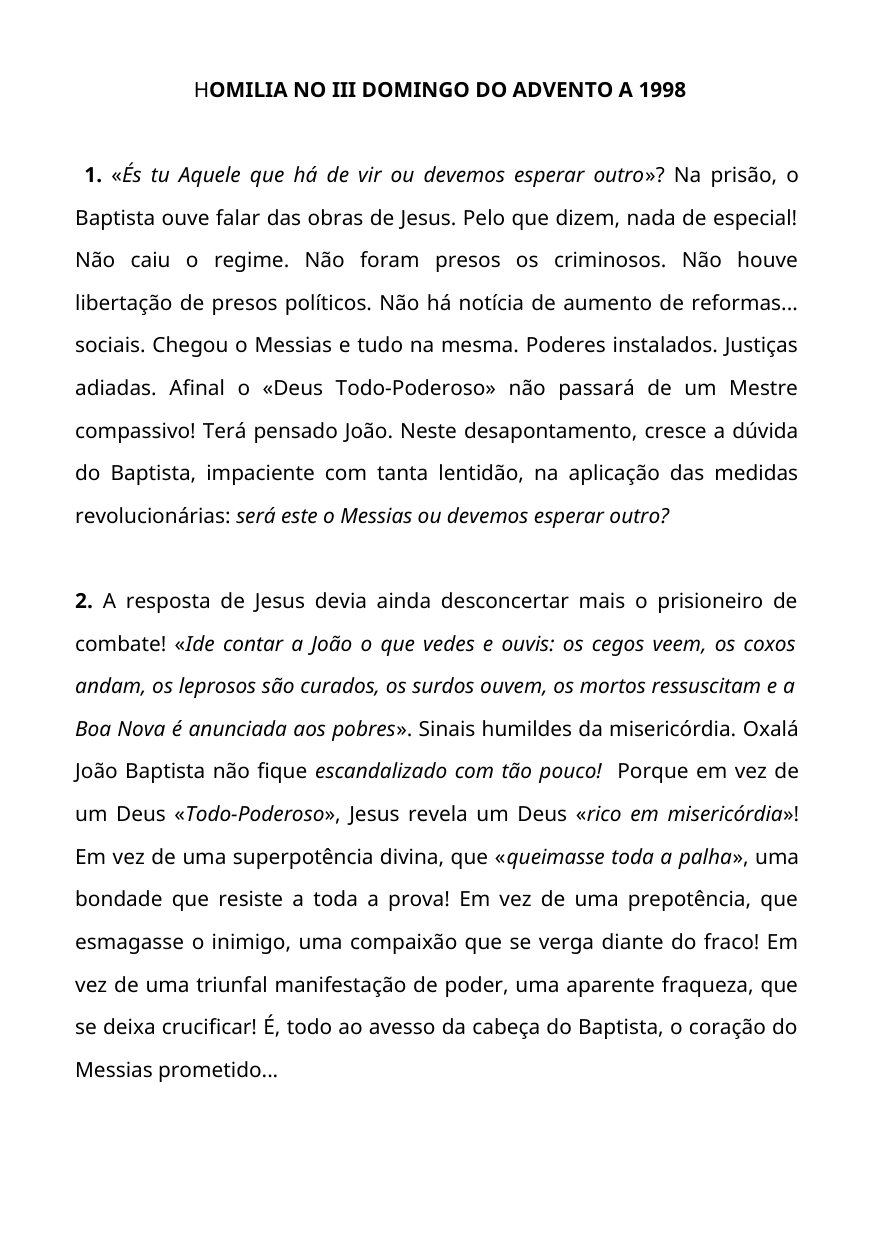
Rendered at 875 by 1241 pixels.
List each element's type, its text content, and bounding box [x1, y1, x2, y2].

text resposta de Jesus devia ainda desconcertar mais o prisioneiro de combate! «Ide contar a João o que vedes e ouvis: os cegos veem, os coxos andam, os leprosos são curados, os surdos ouvem, os mortos ressuscitam e a Boa Nova é anunciada aos pobres». Sinais humildes da misericórdia. Oxalá João Baptista não fique escandalizado com tão pouco! Porque em vez de um Deus «Todo-Poderoso», Jesus revela um Deus «rico em misericórdia»! Em vez de uma superpotência divina, que «queimasse toda a palha», uma bondade que resiste a toda a prova! Em vez de uma prepotência, que esmagasse o inimigo, uma compaixão que se verga diante do fraco! Em vez de uma triunfal manifestação de poder, uma aparente fraqueza, que se deixa crucificar! É, todo ao avesso da cabeça do Baptista, o coração do Messias prometido... [75, 586, 799, 1083]
text HOMILIA NO III DOMINGO DO ADVENTO A 1998 [75, 75, 799, 103]
text 1. «És tu Aquele que há de vir ou devemos esperar outro»? Na prisão, o Baptista ouve falar das obras de Jesus. Pelo que dizem, nada de especial! Não caiu o regime. Não foram presos os criminosos. Não houve libertação de presos políticos. Não há notícia de aumento de reformas... sociais. Chegou o Messias e tudo na mesma. Poderes instalados. Justiças adiadas. Afinal o «Deus Todo-Poderoso» não passará de um Mestre compassivo! Terá pensado João. Neste desapontamento, cresce a dúvida do Baptista, impaciente com tanta lentidão, na aplicação das medidas revolucionárias: será este o Messias ou devemos esperar outro? [75, 160, 799, 529]
